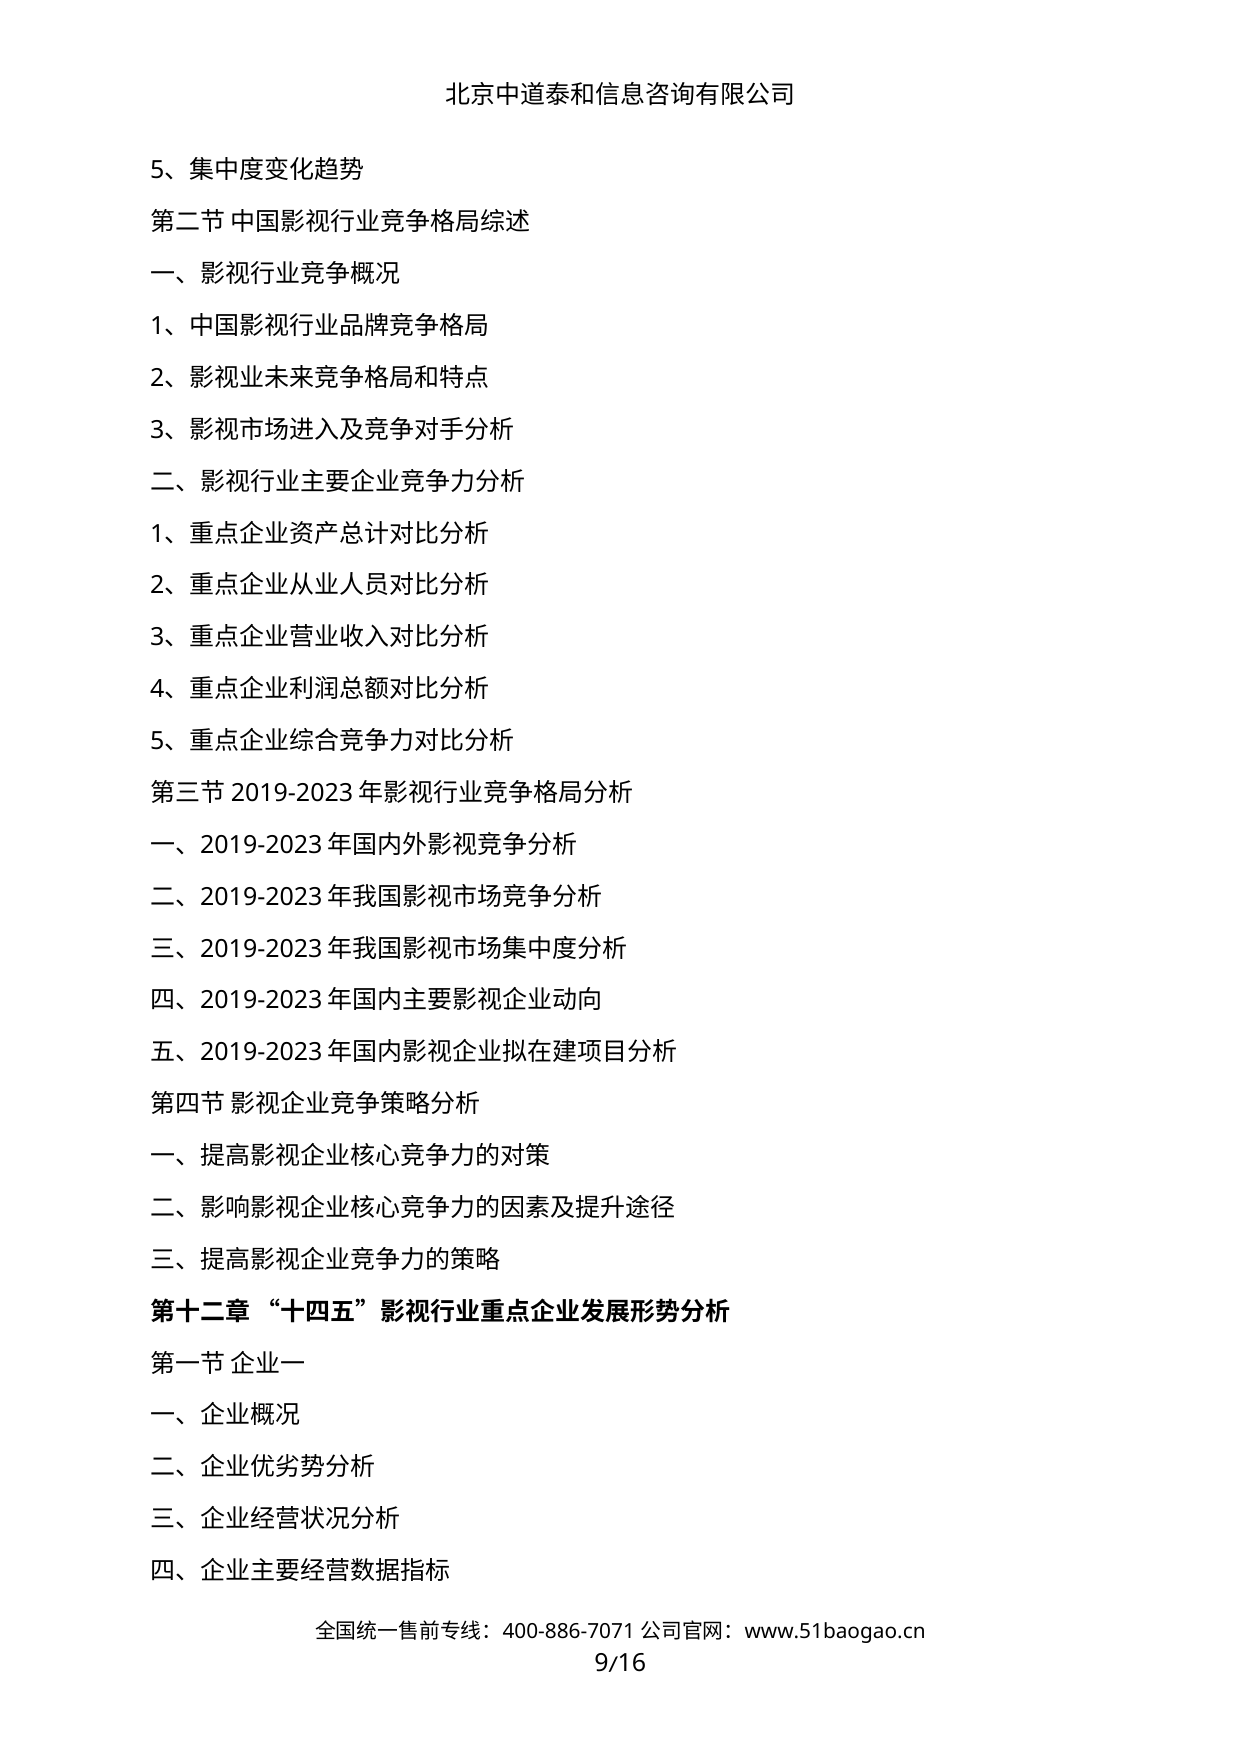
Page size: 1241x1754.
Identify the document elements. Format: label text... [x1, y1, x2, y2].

text 3、重点企业营业收入对比分析 [150, 617, 1090, 653]
text 4、重点企业利润总额对比分析 [150, 669, 1090, 705]
text 二、影响影视企业核心竞争力的因素及提升途径 [150, 1187, 1090, 1224]
text 3、影视市场进入及竞争对手分析 [150, 409, 1090, 446]
text 二、2019-2023年我国影视市场竞争分析 [150, 876, 1090, 912]
text 5、集中度变化趋势 [150, 150, 1090, 186]
text 第一节 企业一 [150, 1343, 1090, 1379]
text 三、2019-2023年我国影视市场集中度分析 [150, 928, 1090, 964]
text 1、中国影视行业品牌竞争格局 [150, 306, 1090, 342]
text 2、影视业未来竞争格局和特点 [150, 357, 1090, 394]
text 5、重点企业综合竞争力对比分析 [150, 721, 1090, 757]
text 三、企业经营状况分析 [150, 1499, 1090, 1535]
text 四、企业主要经营数据指标 [150, 1551, 1090, 1587]
text 一、影视行业竞争概况 [150, 254, 1090, 290]
text 三、提高影视企业竞争力的策略 [150, 1239, 1090, 1276]
text 第四节 影视企业竞争策略分析 [150, 1084, 1090, 1120]
text 一、提高影视企业核心竞争力的对策 [150, 1136, 1090, 1172]
text 二、企业优劣势分析 [150, 1447, 1090, 1483]
text 五、2019-2023年国内影视企业拟在建项目分析 [150, 1032, 1090, 1068]
text 第二节 中国影视行业竞争格局综述 [150, 202, 1090, 238]
text 一、企业概况 [150, 1395, 1090, 1431]
text 2、重点企业从业人员对比分析 [150, 565, 1090, 601]
text 二、影视行业主要企业竞争力分析 [150, 461, 1090, 497]
text 1、重点企业资产总计对比分析 [150, 513, 1090, 549]
text 第十二章 “十四五”影视行业重点企业发展形势分析 [150, 1291, 1090, 1327]
text 第三节 2019-2023年影视行业竞争格局分析 [150, 772, 1090, 809]
text 一、2019-2023年国内外影视竞争分析 [150, 824, 1090, 861]
text 四、2019-2023年国内主要影视企业动向 [150, 980, 1090, 1016]
